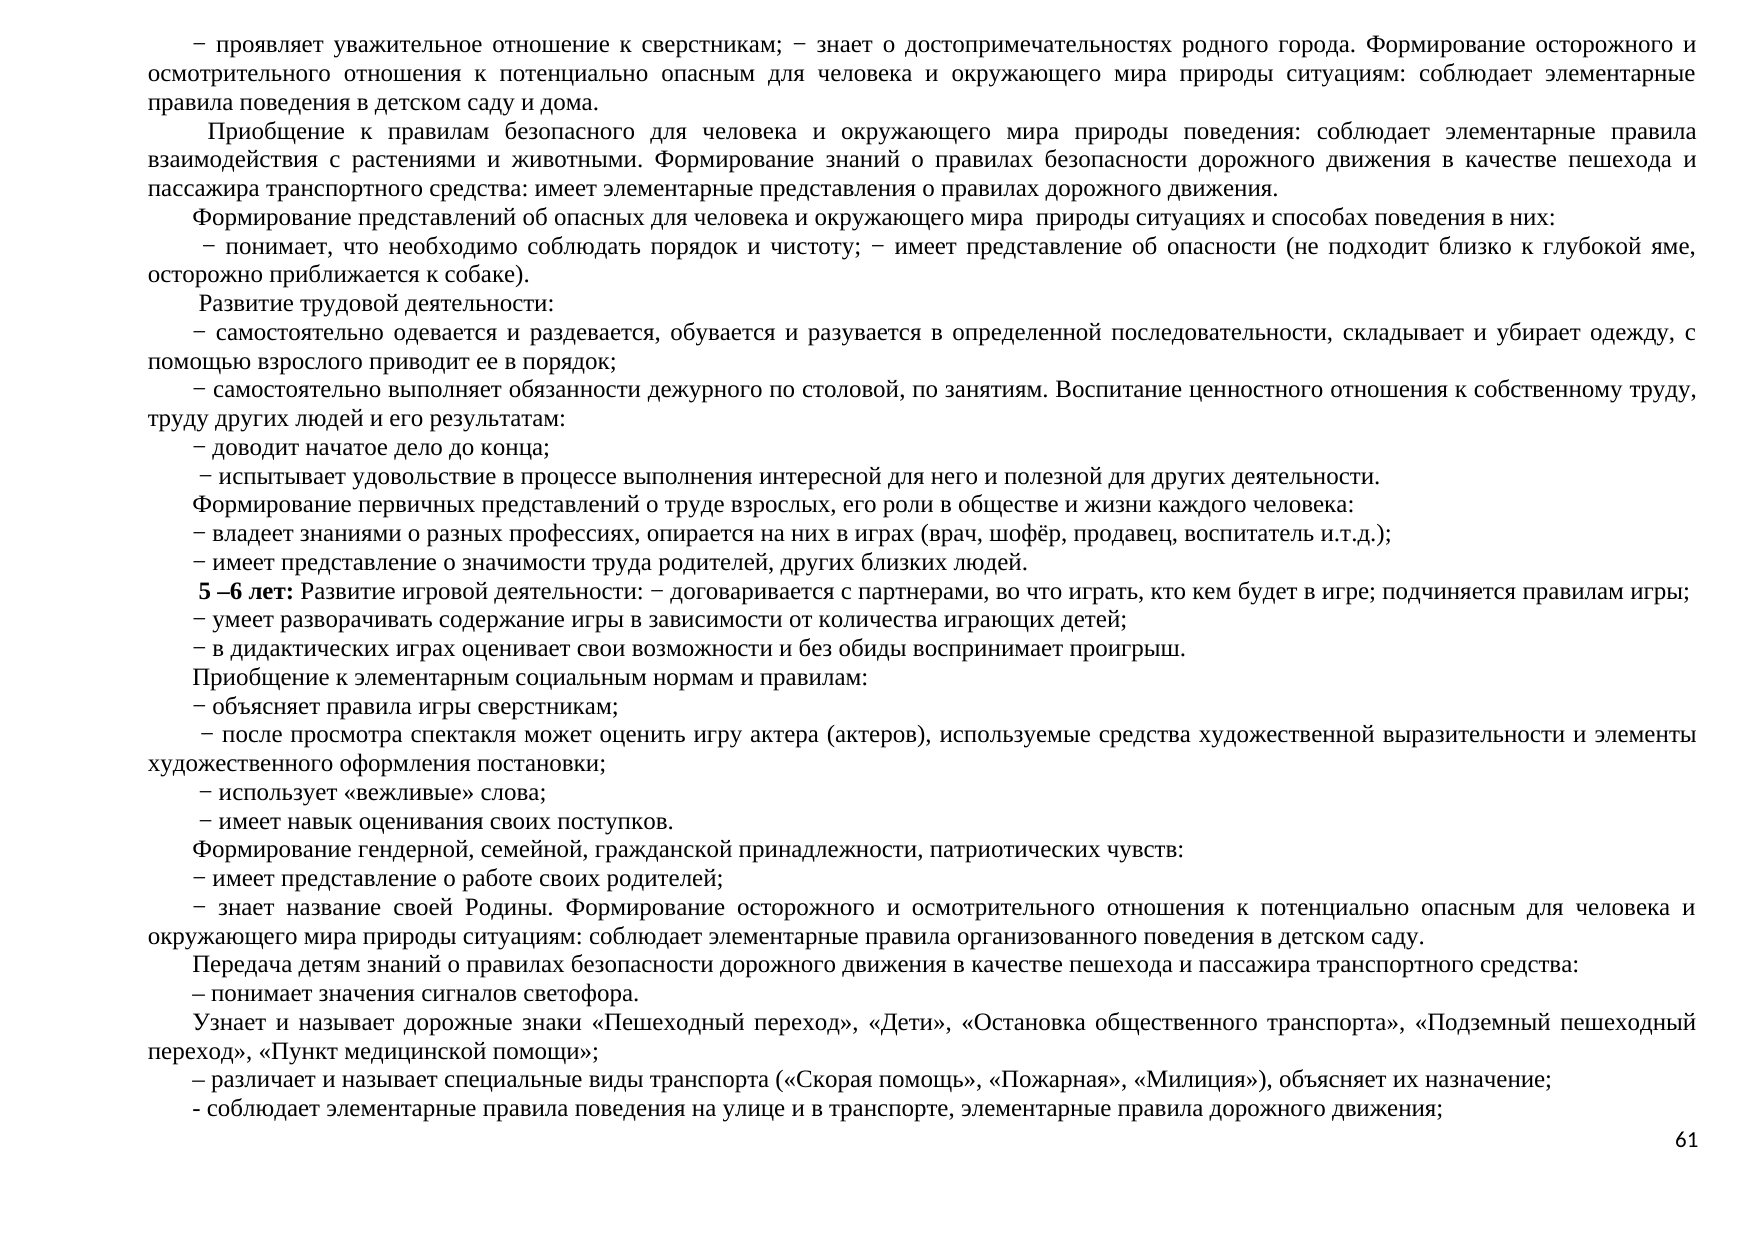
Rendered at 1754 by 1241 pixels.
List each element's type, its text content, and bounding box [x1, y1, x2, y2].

text − проявляет потребность в общении со сверстниками. [148, 87, 1698, 116]
text − понимает, что необходимо соблюдать порядок и чистоту; − имеет представление об опасности (не подходит близко к глубокой яме, осторожно приближается к собаке). [148, 374, 1698, 432]
text 5 –6 лет: Развитие игровой деятельности: − договаривается с партнерами, во что играть, кто кем будет в игре; подчиняется правилам игры; [148, 719, 1698, 748]
text − самостоятельно одевается и раздевается, обувается и разувается в определенной последовательности, складывает и убирает одежду, с помощью взрослого приводит ее в порядок; [148, 461, 1698, 518]
text − объясняет правила игры сверстникам; [148, 834, 1698, 863]
text − имеет представление о значимости труда родителей, других близких людей. [148, 691, 1698, 719]
text − организует разнообразные игры на бытовые и сказочные сюжеты. Приобщение к элементарным социальным нормам и правилам: [148, 29, 1698, 58]
text − знает название своей Родины. Формирование осторожного и осмотрительного отношения к потенциально опасным для человека и окружающего мира природы ситуациям: соблюдает элементарные правила организованного поведения в детском саду. [148, 1036, 1698, 1093]
text − имеет навык оценивания своих поступков. [148, 949, 1698, 978]
text − владеет знаниями о разных профессиях, опирается на них в играх (врач, шофёр, продавец, воспитатель и.т.д.); [148, 662, 1698, 691]
text − в дидактических играх оценивает свои возможности и без обиды воспринимает проигрыш. [148, 777, 1698, 806]
text − самостоятельно выполняет обязанности дежурного по столовой, по занятиям. Воспитание ценностного отношения к собственному труду, труду других людей и его результатам: [148, 518, 1698, 576]
text − чувствует отношение к себе сверстников, проявляет чувство собственного достоинства; [148, 144, 1698, 173]
text Формирование гендерной, семейной, гражданской принадлежности, патриотических чувств: [148, 116, 1698, 144]
text Приобщение к элементарным социальным нормам и правилам: [148, 806, 1698, 834]
text Формирование гендерной, семейной, гражданской принадлежности, патриотических чувств: [148, 978, 1698, 1007]
text Приобщение к правилам безопасного для человека и окружающего мира природы поведения: соблюдает элементарные правила взаимодействия с растениями и животными. Формирование знаний о правилах безопасности дорожного движения в качестве пешехода и пассажира транспортного средства: имеет элементарные представления о правилах дорожного движения. [148, 259, 1698, 346]
text − способен регулировать собственное поведение на основе усвоенных норм и правил, проявлять волевые усилия в ситуациях выбора; [148, 58, 1698, 87]
text Формирование представлений об опасных для человека и окружающего мира природы ситуациях и способах поведения в них: [148, 346, 1698, 374]
text Развитие трудовой деятельности: [148, 432, 1698, 461]
text − испытывает удовольствие в процессе выполнения интересной для него и полезной для других деятельности. [148, 604, 1698, 633]
text Формирование первичных представлений о труде взрослых, его роли в обществе и жизни каждого человека: [148, 633, 1698, 662]
text − проявляет уважительное отношение к сверстникам; − знает о достопримечательностях родного города. Формирование осторожного и осмотрительного отношения к потенциально опасным для человека и окружающего мира природы ситуациям: соблюдает элементарные правила поведения в детском саду и дома. [148, 173, 1698, 259]
text Передача детям знаний о правилах безопасности дорожного движения в качестве пешехода и пассажира транспортного средства: [148, 1093, 1698, 1122]
text − умеет разворачивать содержание игры в зависимости от количества играющих детей; [148, 748, 1698, 777]
text − использует «вежливые» слова; [148, 921, 1698, 949]
text − доводит начатое дело до конца; [148, 576, 1698, 604]
text − после просмотра спектакля может оценить игру актера (актеров), используемые средства художественной выразительности и элементы художественного оформления постановки; [148, 863, 1698, 921]
text − имеет представление о работе своих родителей; [148, 1007, 1698, 1036]
